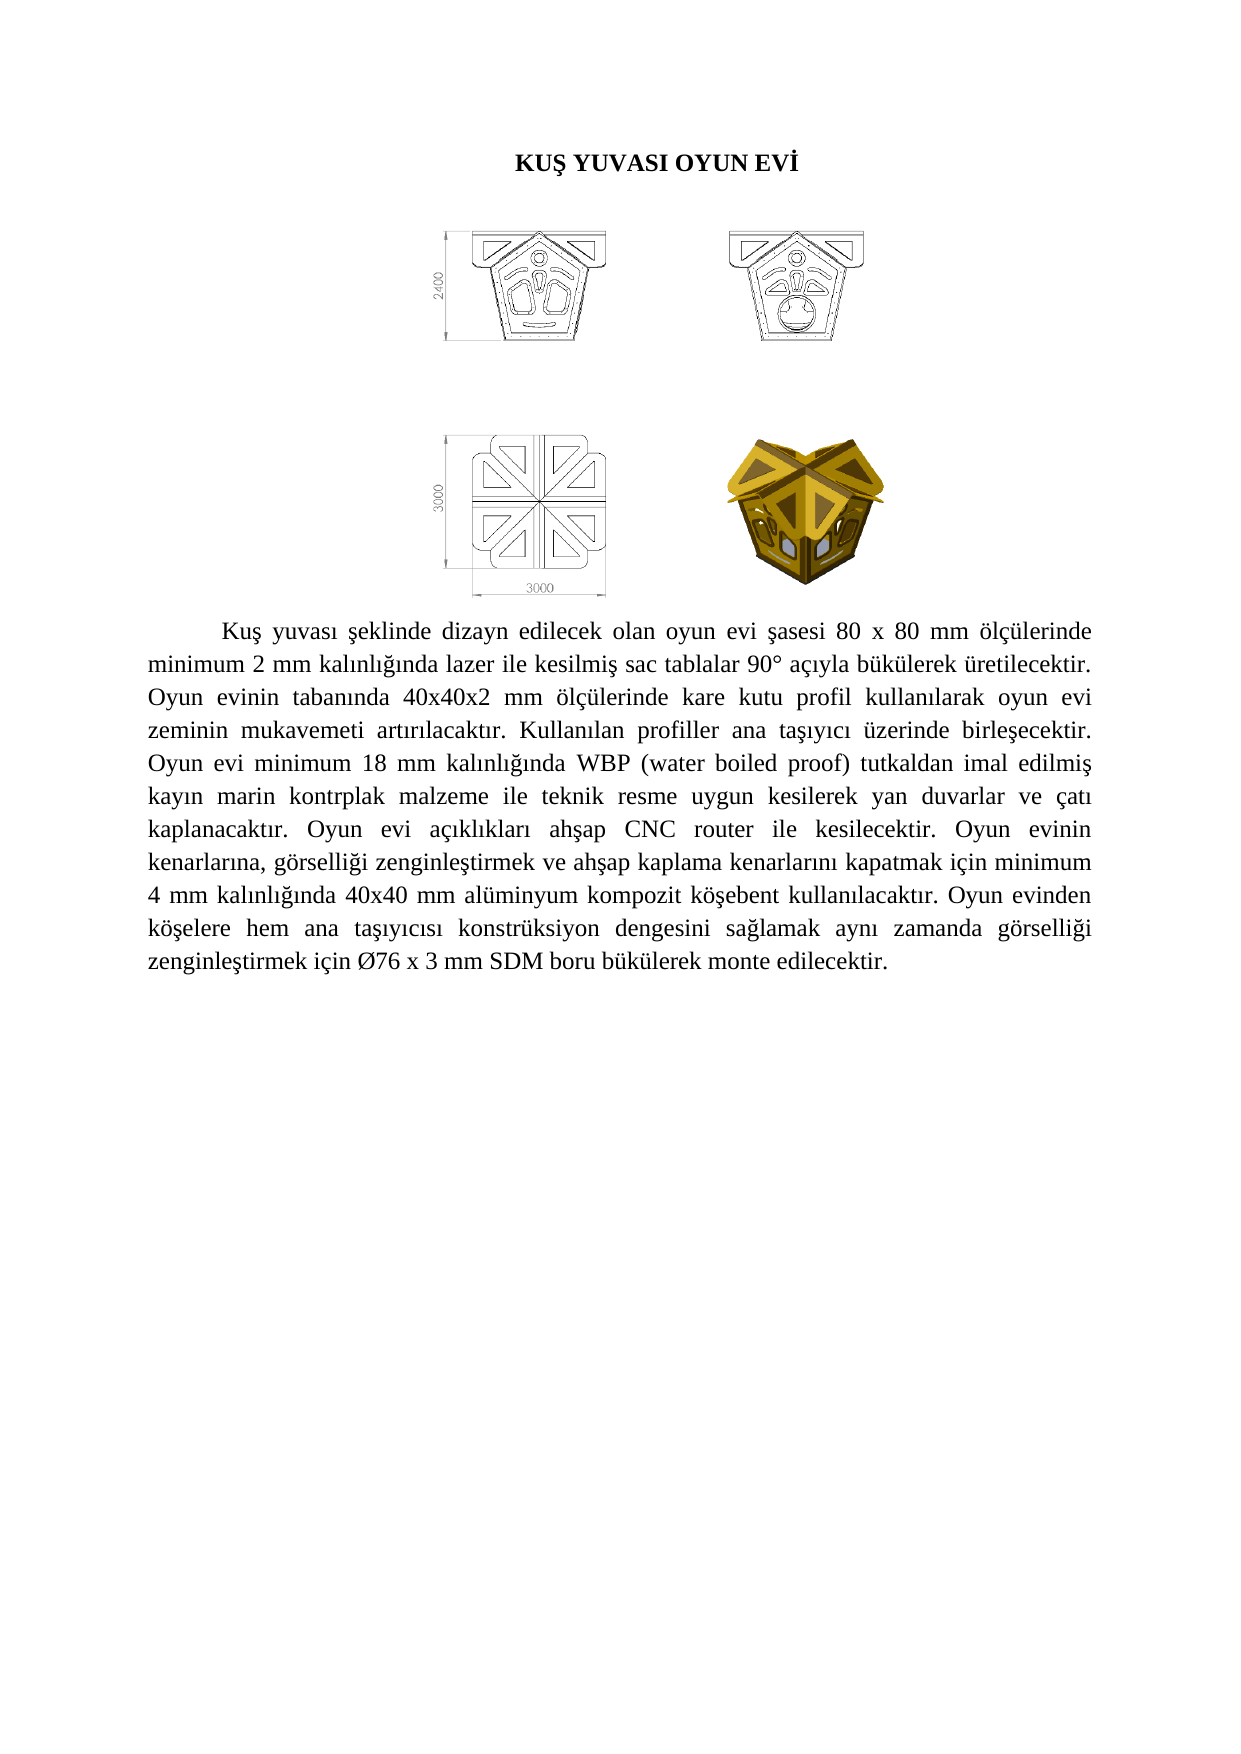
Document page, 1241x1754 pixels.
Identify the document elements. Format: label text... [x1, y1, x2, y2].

text Kuş yuvası şeklinde dizayn edilecek olan oyun evi şasesi 80 x 80 mm ölçülerinde minimum 2 mm kalınlığında lazer ile kesilmiş sac tablalar 90° açıyla bükülerek üretilecektir. Oyun evinin tabanında 40x40x2 mm ölçülerinde kare kutu profil kullanılarak oyun evi zeminin mukavemeti artırılacaktır. Kullanılan profiller ana taşıyıcı üzerinde birleşecektir. Oyun evi minimum 18 mm kalınlığında WBP (water boiled proof) tutkaldan imal edilmiş kayın marin kontrplak malzeme ile teknik resme uygun kesilerek yan duvarlar ve çatı kaplanacaktır. Oyun evi açıklıkları ahşap CNC router ile kesilecektir. Oyun evinin kenarlarına, görselliği zenginleştirmek ve ahşap kaplama kenarlarını kapatmak için minimum 4 mm kalınlığında 40x40 mm alüminyum kompozit köşebent kullanılacaktır. Oyun evinden köşelere hem ana taşıyıcısı konstrüksiyon dengesini sağlamak aynı zamanda görselliği zenginleştirmek için Ø76 x 3 mm SDM boru bükülerek monte edilecektir. [148, 616, 1093, 781]
picture [414, 213, 900, 612]
text KUŞ YUVASI OYUN EVİ [148, 148, 1093, 176]
